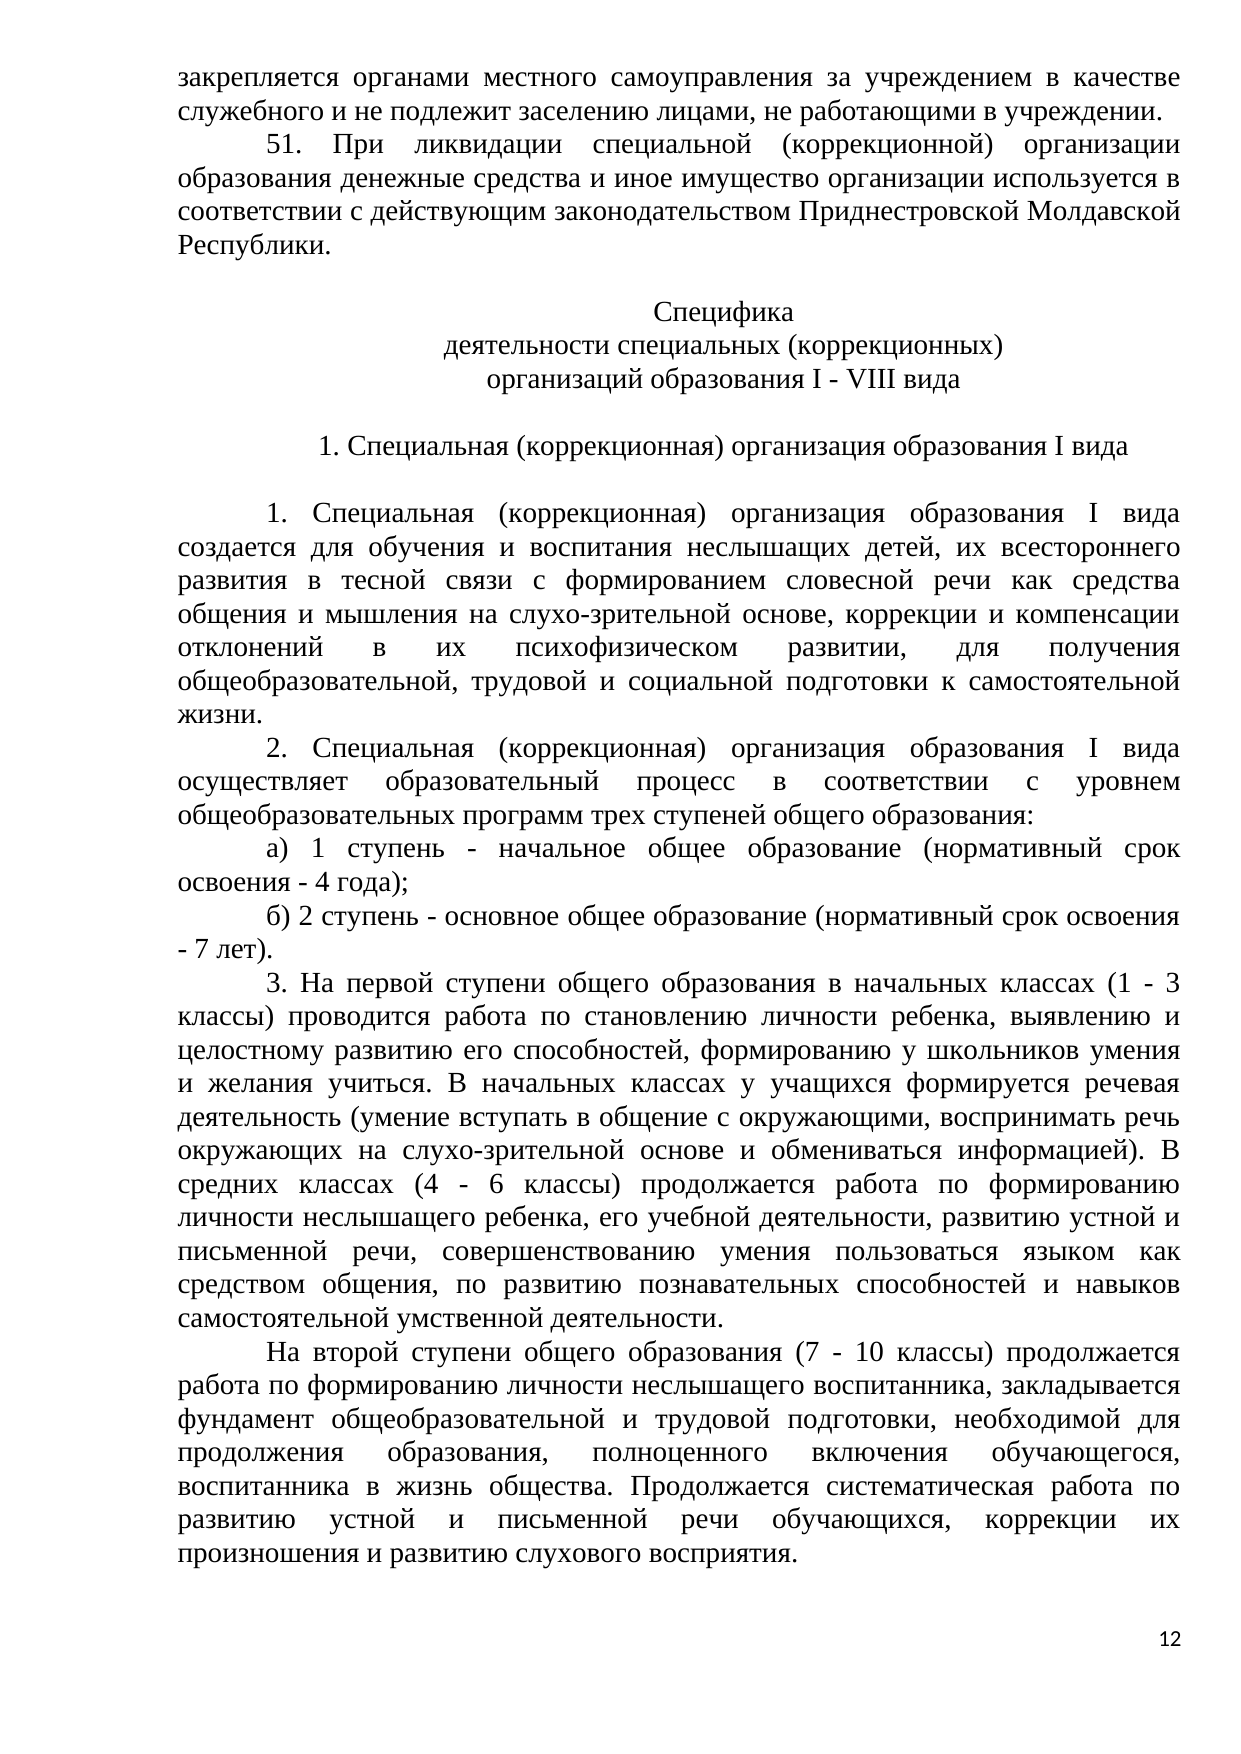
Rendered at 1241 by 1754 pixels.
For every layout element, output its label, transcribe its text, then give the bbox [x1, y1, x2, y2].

text организаций образования I - VIII вида [177, 361, 1181, 394]
text 51. При ликвидации специальной (коррекционной) организации образования денежные средства и иное имущество организации используется в соответствии с действующим законодательством Приднестровской Молдавской Республики. [177, 126, 1181, 260]
text деятельности специальных (коррекционных) [177, 327, 1181, 361]
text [177, 59, 1181, 126]
text 3. На первой ступени общего образования в начальных классах (1 - 3 классы) проводится работа по становлению личности ребенка, выявлению и целостному развитию его способностей, формированию у школьников умения и желания учиться. В начальных классах у учащихся формируется речевая деятельность (умение вступать в общение с окружающими, воспринимать речь окружающих на слухо-зрительной основе и обмениваться информацией). В средних классах (4 - 6 классы) продолжается работа по формированию личности неслышащего ребенка, его учебной деятельности, развитию устной и письменной речи, совершенствованию умения пользоваться языком как средством общения, по развитию познавательных способностей и навыков самостоятельной умственной деятельности. [177, 965, 1181, 1334]
text б) 2 ступень - основное общее образование (нормативный срок освоения - 7 лет). [177, 898, 1181, 965]
text Специфика [177, 294, 1181, 327]
text 1. Специальная (коррекционная) организация образования I вида создается для обучения и воспитания неслышащих детей, их всестороннего развития в тесной связи с формированием словесной речи как средства общения и мышления на слухо-зрительной основе, коррекции и компенсации отклонений в их психофизическом развитии, для получения общеобразовательной, трудовой и социальной подготовки к самостоятельной жизни. [177, 495, 1181, 730]
text 1. Специальная (коррекционная) организация образования I вида [177, 428, 1181, 462]
text а) 1 ступень - начальное общее образование (нормативный срок освоения - 4 года); [177, 831, 1181, 898]
text 2. Специальная (коррекционная) организация образования I вида осуществляет образовательный процесс в соответствии с уровнем общеобразовательных программ трех ступеней общего образования: [177, 730, 1181, 831]
text На второй ступени общего образования (7 - 10 классы) продолжается работа по формированию личности неслышащего воспитанника, закладывается фундамент общеобразовательной и трудовой подготовки, необходимой для продолжения образования, полноценного включения обучающегося, воспитанника в жизнь общества. Продолжается систематическая работа по развитию устной и письменной речи обучающихся, коррекции их произношения и развитию слухового восприятия. [177, 1334, 1181, 1568]
